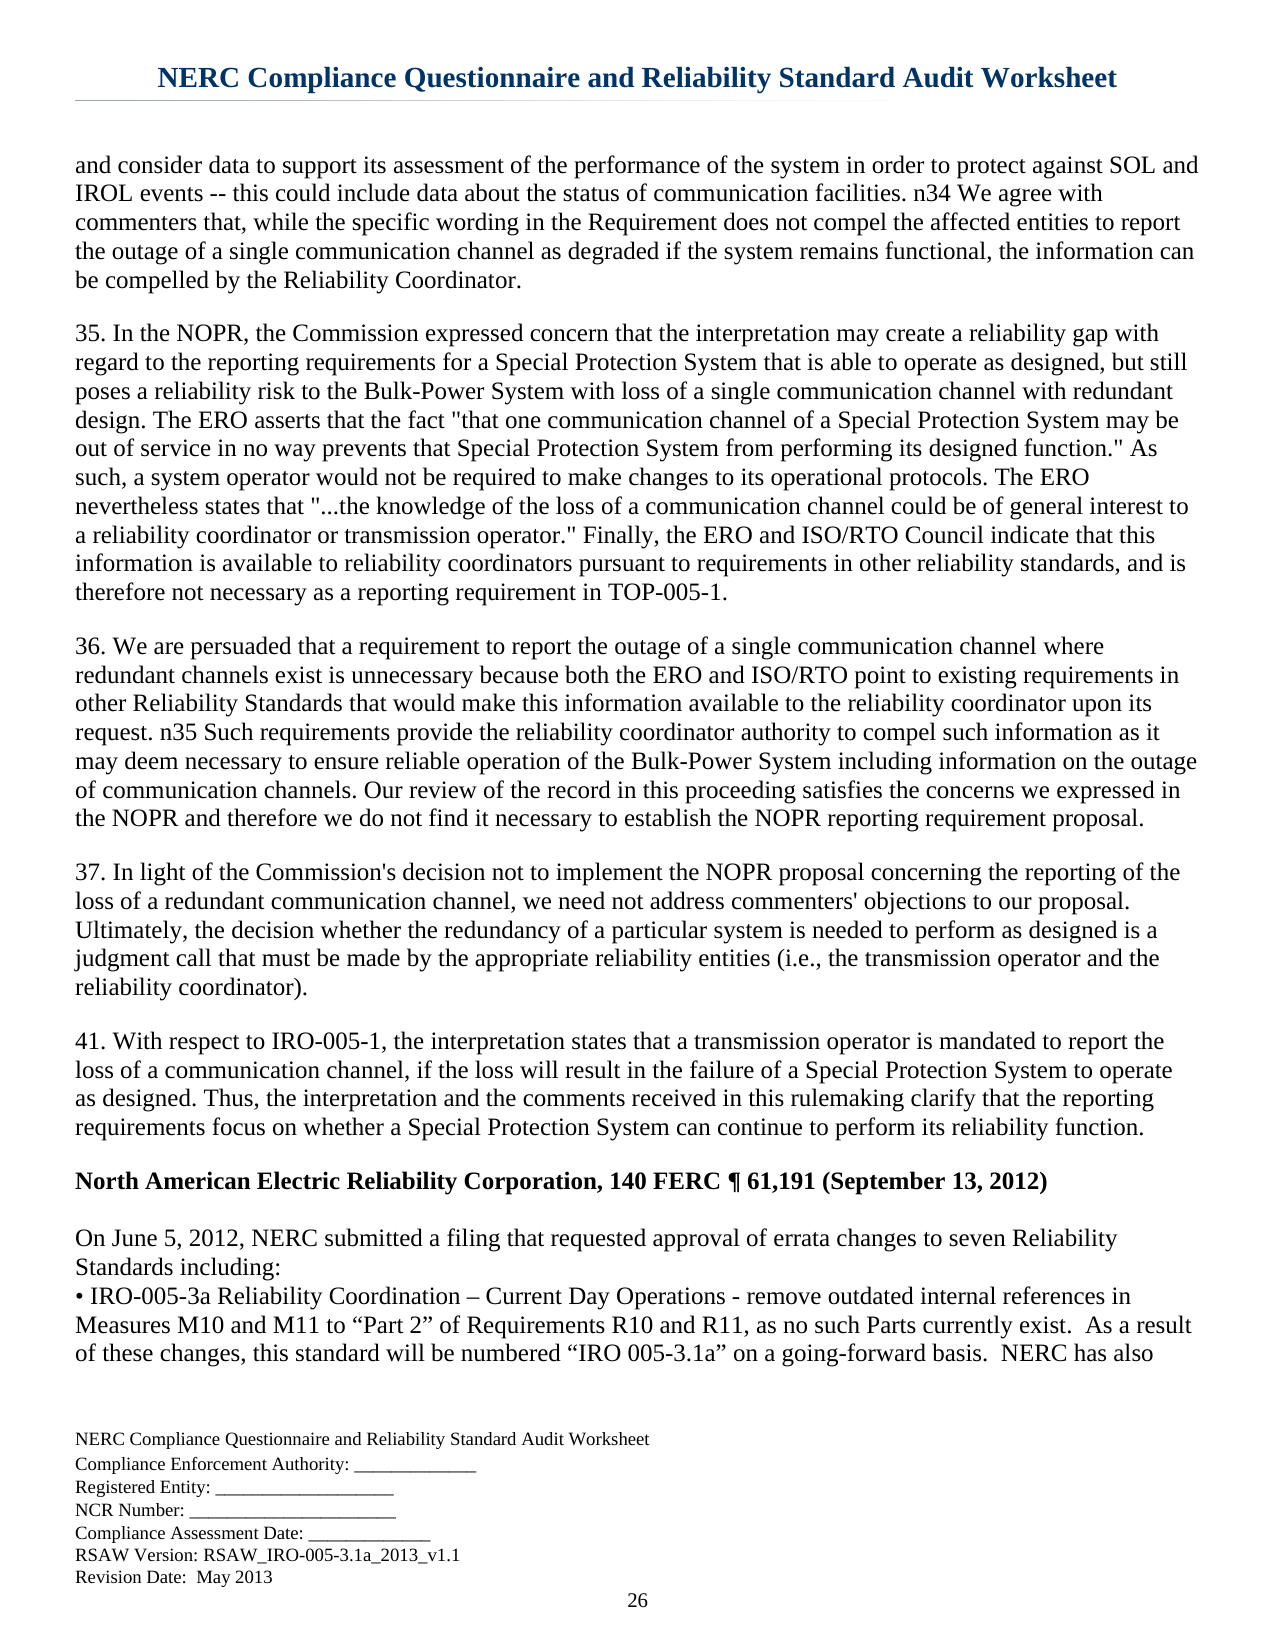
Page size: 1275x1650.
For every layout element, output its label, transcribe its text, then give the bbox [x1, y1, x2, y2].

list 37. In light of the Commission's decision not to implement the NOPR proposal concerning the reporting of the loss of a redundant communication channel, we need not address commenters' objections to our proposal. Ultimately, the decision whether the redundancy of a particular system is needed to perform as designed is a judgment call that must be made by the appropriate reliability entities (i.e., the transmission operator and the reliability coordinator). [75, 857, 1200, 1001]
picture [75, 100, 1054, 107]
text On June 5, 2012, NERC submitted a filing that requested approval of errata changes to seven Reliability Standards including: [75, 1223, 1200, 1281]
text North American Electric Reliability Corporation, 140 FERC ¶ 61,191 (September 13, 2012) [75, 1166, 1200, 1195]
list 36. We are persuaded that a requirement to report the outage of a single communication channel where redundant channels exist is unnecessary because both the ERO and ISO/RTO point to existing requirements in other Reliability Standards that would make this information available to the reliability coordinator upon its request. n35 Such requirements provide the reliability coordinator authority to compel such information as it may deem necessary to ensure reliable operation of the Bulk-Power System including information on the outage of communication channels. Our review of the record in this proceeding satisfies the concerns we expressed in the NOPR and therefore we do not find it necessary to establish the NOPR reporting requirement proposal. [75, 631, 1200, 832]
list 41. With respect to IRO-005-1, the interpretation states that a transmission operator is mandated to report the loss of a communication channel, if the loss will result in the failure of a Special Protection System to operate as designed. Thus, the interpretation and the comments received in this rulemaking clarify that the reporting requirements focus on whether a Special Protection System can continue to perform its reliability function. [75, 1026, 1200, 1141]
list 35. In the NOPR, the Commission expressed concern that the interpretation may create a reliability gap with regard to the reporting requirements for a Special Protection System that is able to operate as designed, but still poses a reliability risk to the Bulk-Power System with loss of a single communication channel with redundant design. The ERO asserts that the fact "that one communication channel of a Special Protection System may be out of service in no way prevents that Special Protection System from performing its designed function." As such, a system operator would not be required to make changes to its operational protocols. The ERO nevertheless states that "...the knowledge of the loss of a communication channel could be of general interest to a reliability coordinator or transmission operator." Finally, the ERO and ISO/RTO Council indicate that this information is available to reliability coordinators pursuant to requirements in other reliability standards, and is therefore not necessary as a reporting requirement in TOP-005-1. [75, 318, 1200, 606]
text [75, 1281, 1200, 1367]
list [75, 150, 1200, 293]
